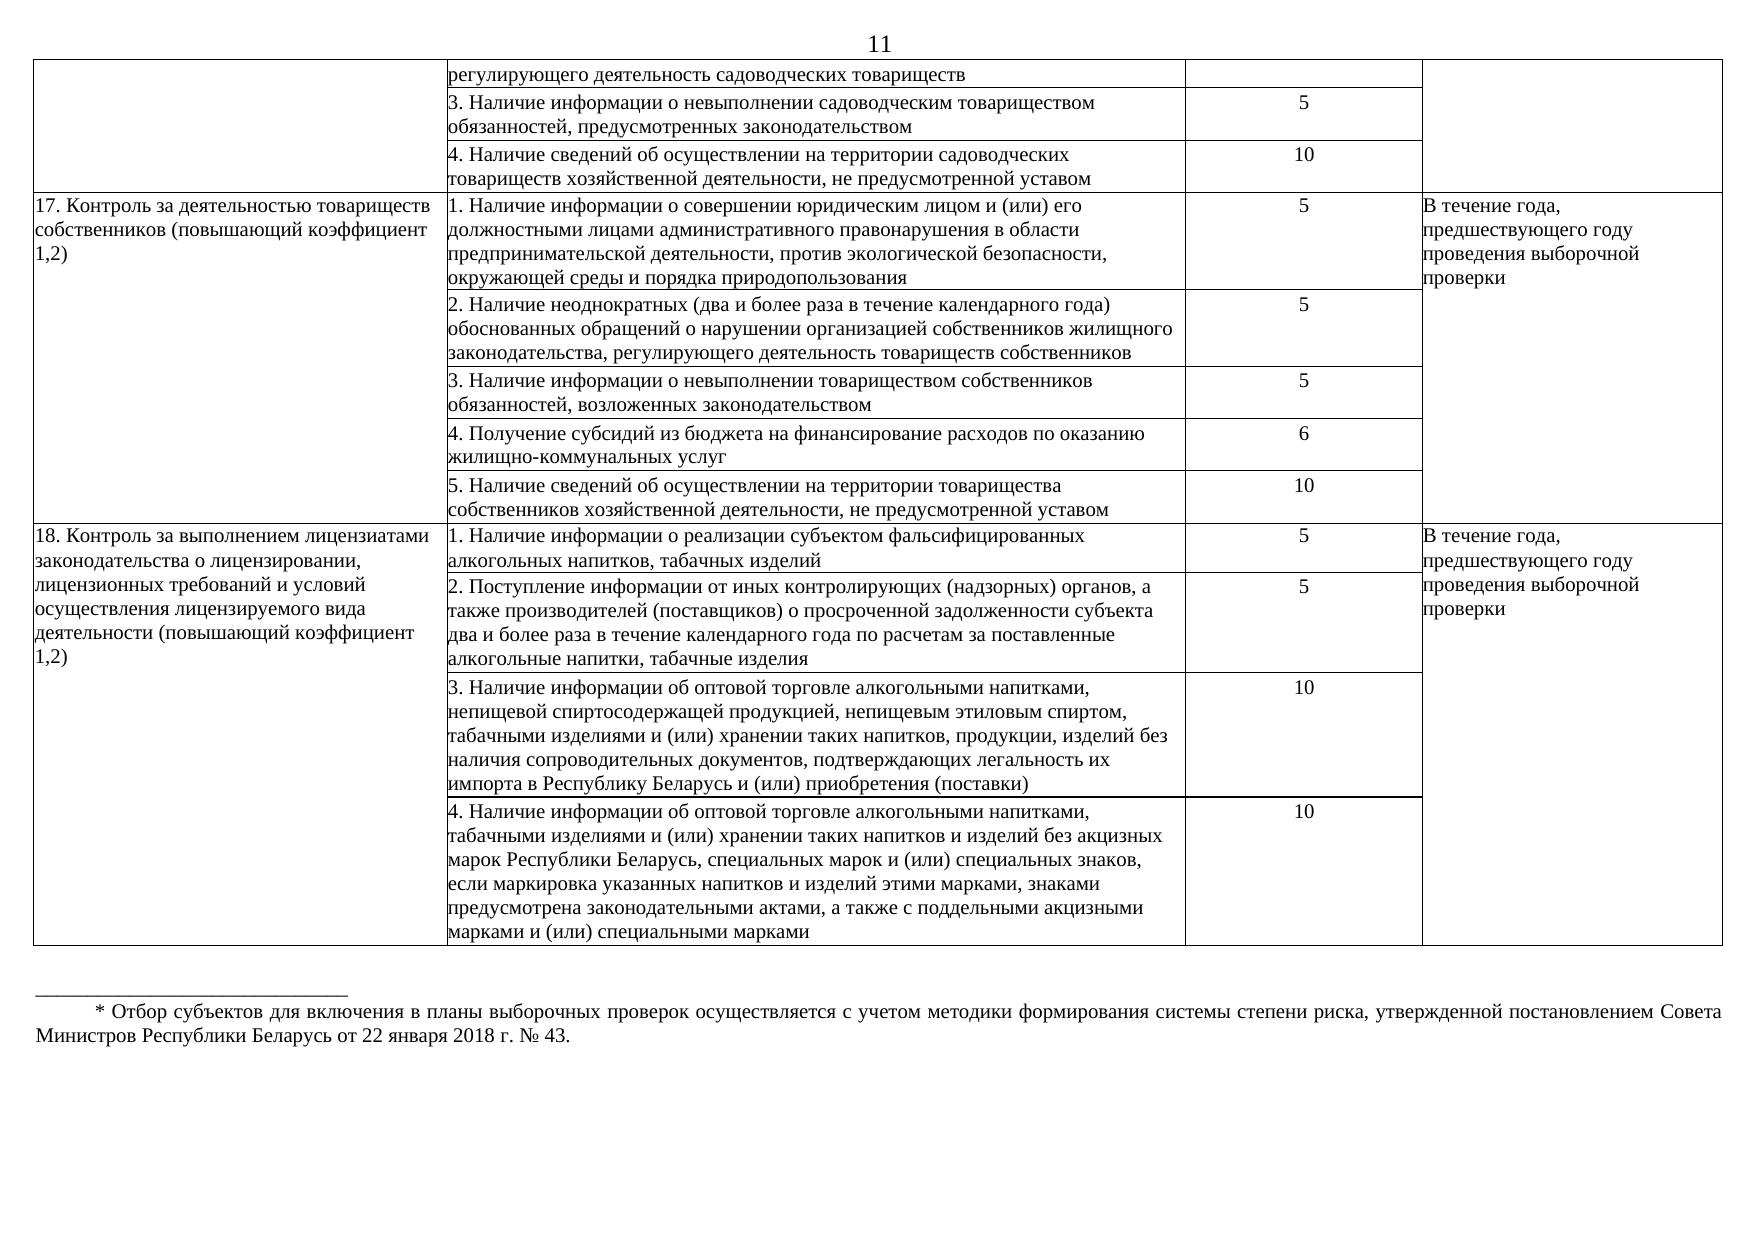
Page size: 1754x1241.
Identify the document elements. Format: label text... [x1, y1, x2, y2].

table_cell 5 [1186, 193, 1422, 289]
table_cell 5 [1186, 524, 1422, 572]
table_cell 3. Наличие информации о невыполнении товариществом собственников обязанностей, возложенных законодательством [448, 367, 1185, 418]
table_cell 5 [1186, 367, 1422, 418]
table_cell 2. Наличие неоднократных (два и более раза в течение календарного года) обоснованных обращений о нарушении организацией собственников жилищного законодательства, регулирующего деятельность товариществ собственников [448, 290, 1185, 366]
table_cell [448, 60, 1185, 87]
table_cell 3. Наличие информации о невыполнении садоводческим товариществом обязанностей, предусмотренных законодательством [448, 88, 1185, 139]
table_cell 5 [1186, 290, 1422, 366]
table_cell 4. Наличие сведений об осуществлении на территории садоводческих товариществ хозяйственной деятельности, не предусмотренной уставом [448, 141, 1185, 192]
table_cell 2. Поступление информации от иных контролирующих (надзорных) органов, а также производителей (поставщиков) о просроченной задолженности субъекта два и более раза в течение календарного года по расчетам за поставленные алкогольные напитки, табачные изделия [448, 573, 1185, 672]
table_cell 4. Получение субсидий из бюджета на финансирование расходов по оказанию жилищно-коммунальных услуг [448, 419, 1185, 470]
table_cell В течение года, предшествующего году проведения выборочной проверки [1423, 193, 1722, 522]
table_cell 3. Наличие информации об оптовой торговле алкогольными напитками, непищевой спиртосодержащей продукцией, непищевым этиловым спиртом, табачными изделиями и (или) хранении таких напитков, продукции, изделий без наличия сопроводительных документов, подтверждающих легальность их импорта в Республику Беларусь и (или) приобретения (поставки) [448, 673, 1185, 796]
table_cell 10 [1186, 673, 1422, 796]
table_cell 4. Наличие информации об оптовой торговле алкогольными напитками, табачными изделиями и (или) хранении таких напитков и изделий без акцизных марок Республики Беларусь, специальных марок и (или) специальных знаков, если маркировка указанных напитков и изделий этими марками, знаками предусмотрена законодательными актами, а также с поддельными акцизными марками и (или) специальными марками [448, 798, 1185, 945]
table_cell В течение года, предшествующего году проведения выборочной проверки [1423, 524, 1722, 945]
table_cell 10 [1186, 141, 1422, 192]
table_cell 18. Контроль за выполнением лицензиатами законодательства о лицензировании, лицензионных требований и условий осуществления лицензируемого вида деятельности (повышающий коэффициент 1,2) [34, 524, 447, 945]
table_cell 5 [1186, 573, 1422, 672]
table_cell 6 [1186, 419, 1422, 470]
text * Отбор субъектов для включения в планы выборочных проверок осуществляется с учетом методики формирования системы степени риска, утвержденной постановлением Совета Министров Республики Беларусь от 22 января 2018 г. № 43. [35, 999, 1724, 1047]
table_cell 5. Наличие сведений об осуществлении на территории товарищества собственников хозяйственной деятельности, не предусмотренной уставом [448, 471, 1185, 522]
table_cell 1. Наличие информации о реализации субъектом фальсифицированных алкогольных напитков, табачных изделий [448, 524, 1185, 572]
table_cell 10 [1186, 798, 1422, 945]
table_cell 10 [1186, 471, 1422, 522]
text ______________________________ [35, 975, 1724, 999]
table_cell 5 [1186, 88, 1422, 139]
table_cell 5 [1186, 60, 1422, 87]
table_cell 17. Контроль за деятельностью товариществ собственников (повышающий коэффициент 1,2) [34, 193, 447, 522]
